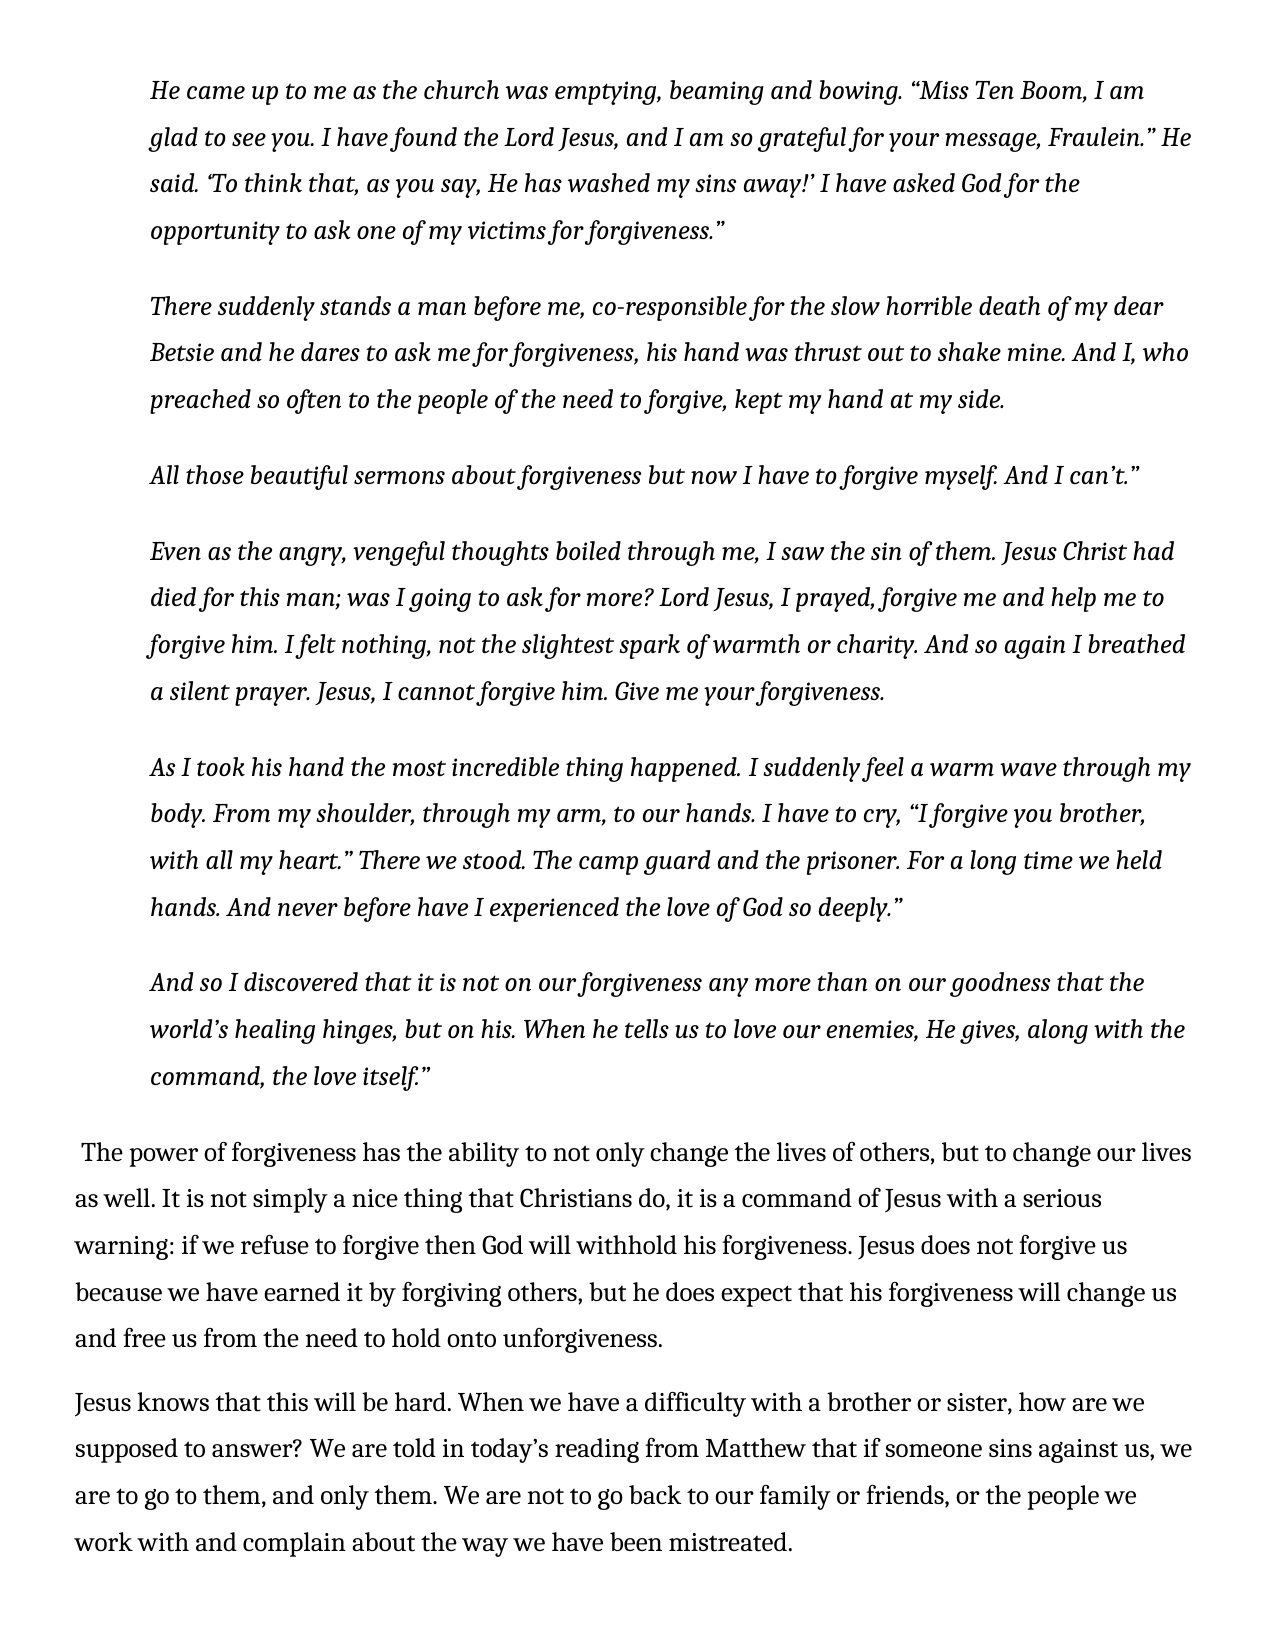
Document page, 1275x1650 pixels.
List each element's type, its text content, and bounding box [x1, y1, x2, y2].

text As I took his hand the most incredible thing happened. I suddenly feel a warm wave through my body. From my shoulder, through my arm, to our hands. I have to cry, “I forgive you brother, with all my heart.” There we stood. The camp guard and the prisoner. For a long time we held hands. And never before have I experienced the love of God so deeply.” [150, 752, 1200, 923]
text Jesus knows that this will be hard. When we have a difficulty with a brother or sister, how are we supposed to answer? We are told in today’s reading from Matthew that if someone sins against us, we are to go to them, and only them. We are not to go back to our family or friends, or the people we work with and complain about the way we have been mistreated. [75, 1387, 1200, 1558]
text Even as the angry, vengeful thoughts boiled through me, I saw the sin of them. Jesus Christ had died for this man; was I going to ask for more? Lord Jesus, I prayed, forgive me and help me to forgive him. I felt nothing, not the slightest spark of warmth or charity. And so again I breathed a silent prayer. Jesus, I cannot forgive him. Give me your forgiveness. [150, 536, 1200, 707]
text All those beautiful sermons about forgiveness but now I have to forgive myself. And I can’t.” [150, 460, 1200, 491]
text He came up to me as the church was emptying, beaming and bowing. “Miss Ten Boom, I am glad to see you. I have found the Lord Jesus, and I am so grateful for your message, Fraulein.” He said. ‘To think that, as you say, He has washed my sins away!’ I have asked God for the opportunity to ask one of my victims for forgiveness.” [150, 75, 1200, 246]
text And so I discovered that it is not on our forgiveness any more than on our goodness that the world’s healing hinges, but on his. When he tells us to love our enemies, He gives, along with the command, the love itself.” [150, 967, 1200, 1092]
text There suddenly stands a man before me, co-responsible for the slow horrible death of my dear Betsie and he dares to ask me for forgiveness, his hand was thrust out to shake mine. And I, who preached so often to the people of the need to forgive, kept my hand at my side. [150, 291, 1200, 415]
text The power of forgiveness has the ability to not only change the lives of others, but to change our lives as well. It is not simply a nice thing that Christians do, it is a command of Jesus with a serious warning: if we refuse to forgive then God will withhold his forgiveness. Jesus does not forgive us because we have earned it by forgiving others, but he does expect that his forgiveness will change us and free us from the need to hold onto unforgiveness. [75, 1137, 1200, 1354]
